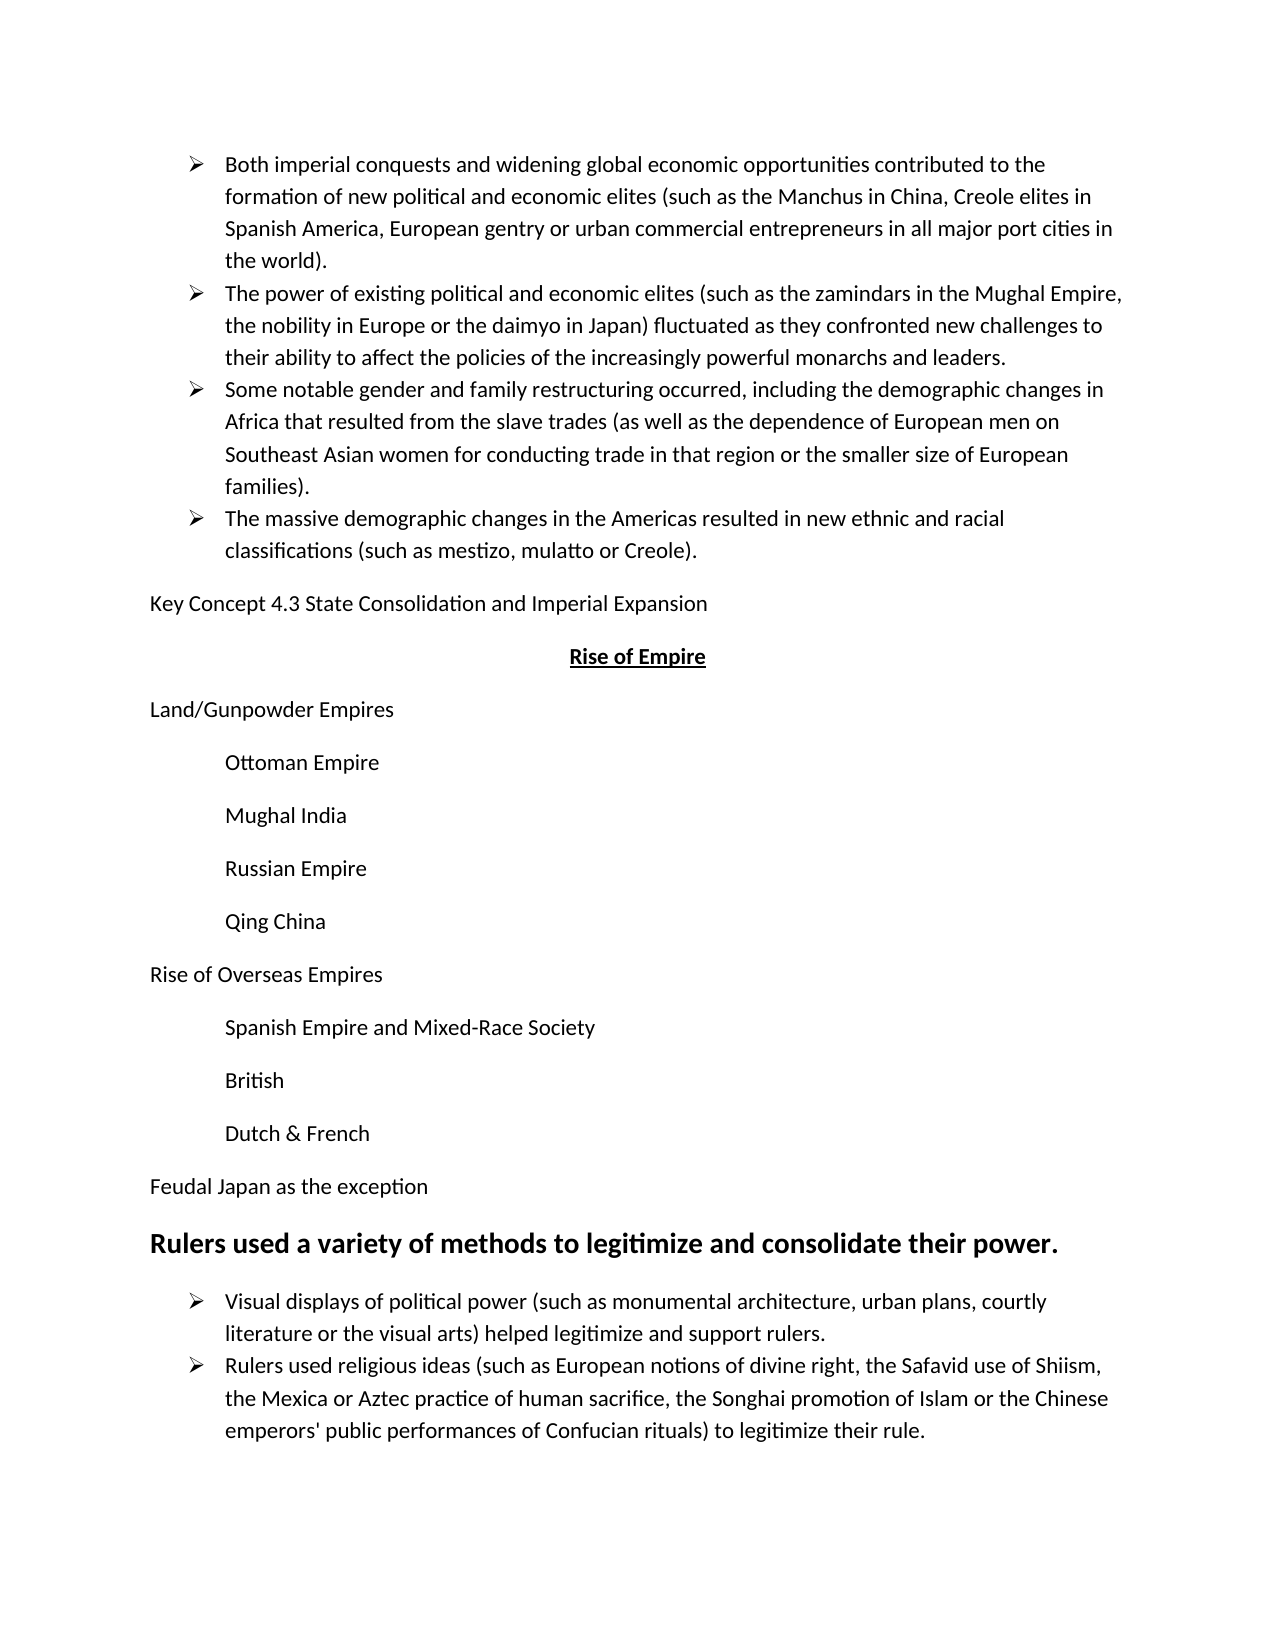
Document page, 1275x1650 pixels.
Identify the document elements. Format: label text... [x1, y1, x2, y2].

text Qing China [225, 907, 1125, 935]
text Feudal Japan as the exception [150, 1172, 1125, 1201]
text Dutch & French [225, 1119, 1125, 1147]
text Rulers used a variety of methods to legitimize and consolidate their power. [150, 1226, 1125, 1261]
text Mughal India [225, 801, 1125, 829]
list Rulers used religious ideas (such as European notions of divine right, the Safavid use of Shiism, the Mexica or Aztec practice of human sacrifice, the Songhai promotion of Islam or the Chinese emperors' public performances of Confucian rituals) to legitimize their rule. [187, 1352, 1125, 1444]
list Both imperial conquests and widening global economic opportunities contributed to the formation of new political and economic elites (such as the Manchus in China, Creole elites in Spanish America, European gentry or urban commercial entrepreneurs in all major port cities in the world). [187, 150, 1125, 274]
text Rise of Overseas Empires [150, 960, 1125, 988]
text Russian Empire [225, 854, 1125, 882]
list Some notable gender and family restructuring occurred, including the demographic changes in Africa that resulted from the slave trades (as well as the dependence of European men on Southeast Asian women for conducting trade in that region or the smaller size of European families). [187, 375, 1125, 500]
text Ottoman Empire [225, 748, 1125, 776]
list The power of existing political and economic elites (such as the zamindars in the Mughal Empire, the nobility in Europe or the daimyo in Japan) fluctuated as they confronted new challenges to their ability to affect the policies of the increasingly powerful monarchs and leaders. [187, 279, 1125, 371]
list The massive demographic changes in the Americas resulted in new ethnic and racial classifications (such as mestizo, mulatto or Creole). [187, 504, 1125, 564]
text British [225, 1066, 1125, 1094]
list Visual displays of political power (such as monumental architecture, urban plans, courtly literature or the visual arts) helped legitimize and support rulers. [187, 1287, 1125, 1347]
text Rise of Empire [150, 642, 1125, 670]
text Land/Gunpowder Empires [150, 695, 1125, 723]
text Spanish Empire and Mixed-Race Society [225, 1013, 1125, 1041]
text Key Concept 4.3 State Consolidation and Imperial Expansion [150, 589, 1125, 617]
